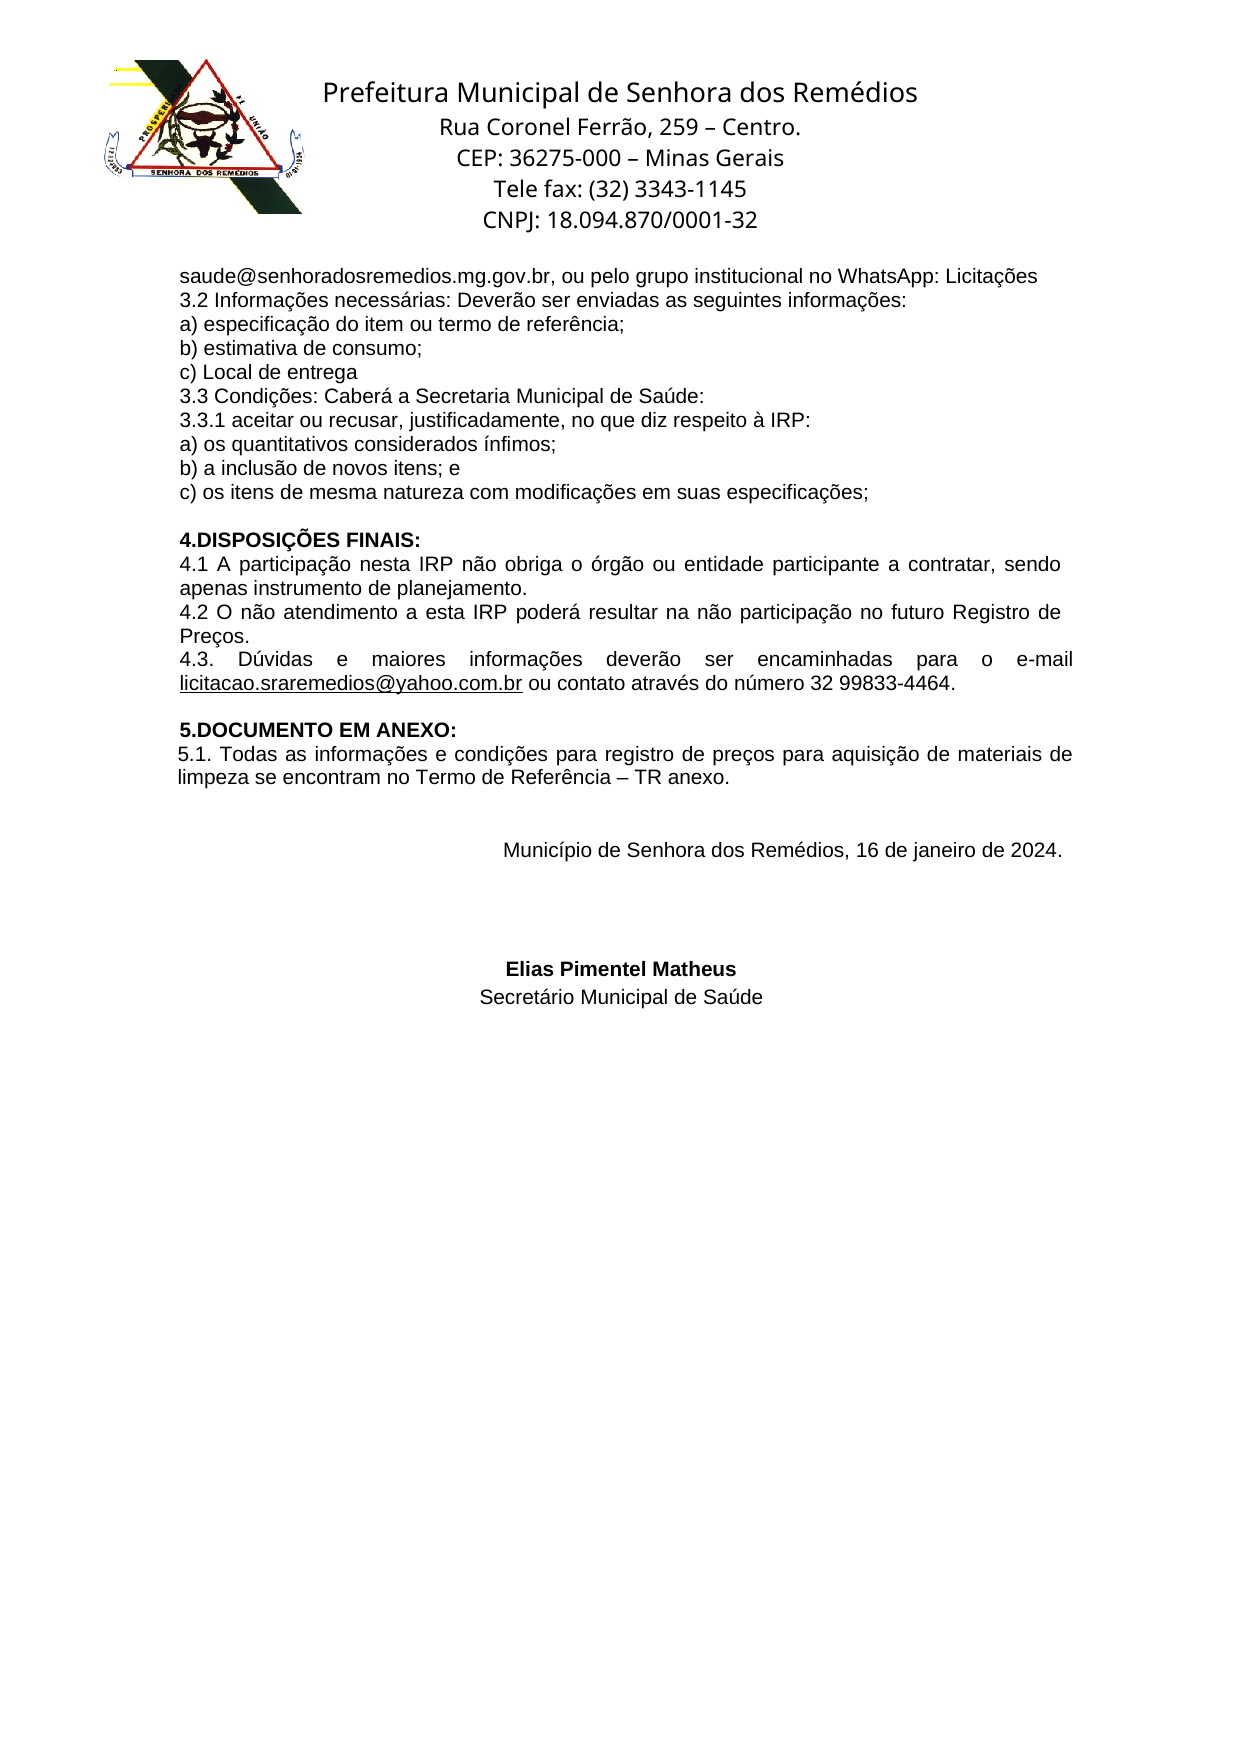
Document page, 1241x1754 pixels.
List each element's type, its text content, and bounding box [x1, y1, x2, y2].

text a) especificação do item ou termo de referência; [179, 312, 1063, 336]
text 5.1. Todas as informações e condições para registro de preços para aquisição de materiais de limpeza se encontram no Termo de Referência – TR anexo. [177, 742, 1074, 789]
text Elias Pimentel Matheus [179, 957, 1063, 981]
text 4.2 O não atendimento a esta IRP poderá resultar na não participação no futuro Registro de Preços. [179, 600, 1063, 648]
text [179, 264, 1063, 312]
text Secretário Municipal de Saúde [179, 985, 1063, 1009]
text 3.3.1 aceitar ou recusar, justificadamente, no que diz respeito à IRP: [179, 408, 1063, 432]
text a) os quantitativos considerados ínfimos; [179, 432, 1063, 456]
text 4.DISPOSIÇÕES FINAIS: [179, 528, 1063, 552]
text b) a inclusão de novos itens; e [179, 456, 1063, 480]
text Município de Senhora dos Remédios, 16 de janeiro de 2024. [179, 837, 1063, 861]
text 4.1 A participação nesta IRP não obriga o órgão ou entidade participante a contratar, sendo apenas instrumento de planejamento. [179, 552, 1063, 600]
text 5.DOCUMENTO EM ANEXO: [179, 719, 1074, 742]
text 4.3. Dúvidas e maiores informações deverão ser encaminhadas para o e-mail licitacao.sraremedios@yahoo.com.br ou contato através do número 32 99833-4464. [179, 648, 1074, 695]
text c) os itens de mesma natureza com modificações em suas especificações; [179, 480, 1063, 504]
text b) estimativa de consumo; [179, 336, 1063, 360]
text 3.3 Condições: Caberá a Secretaria Municipal de Saúde: [179, 384, 1063, 408]
text c) Local de entrega [179, 360, 1063, 384]
